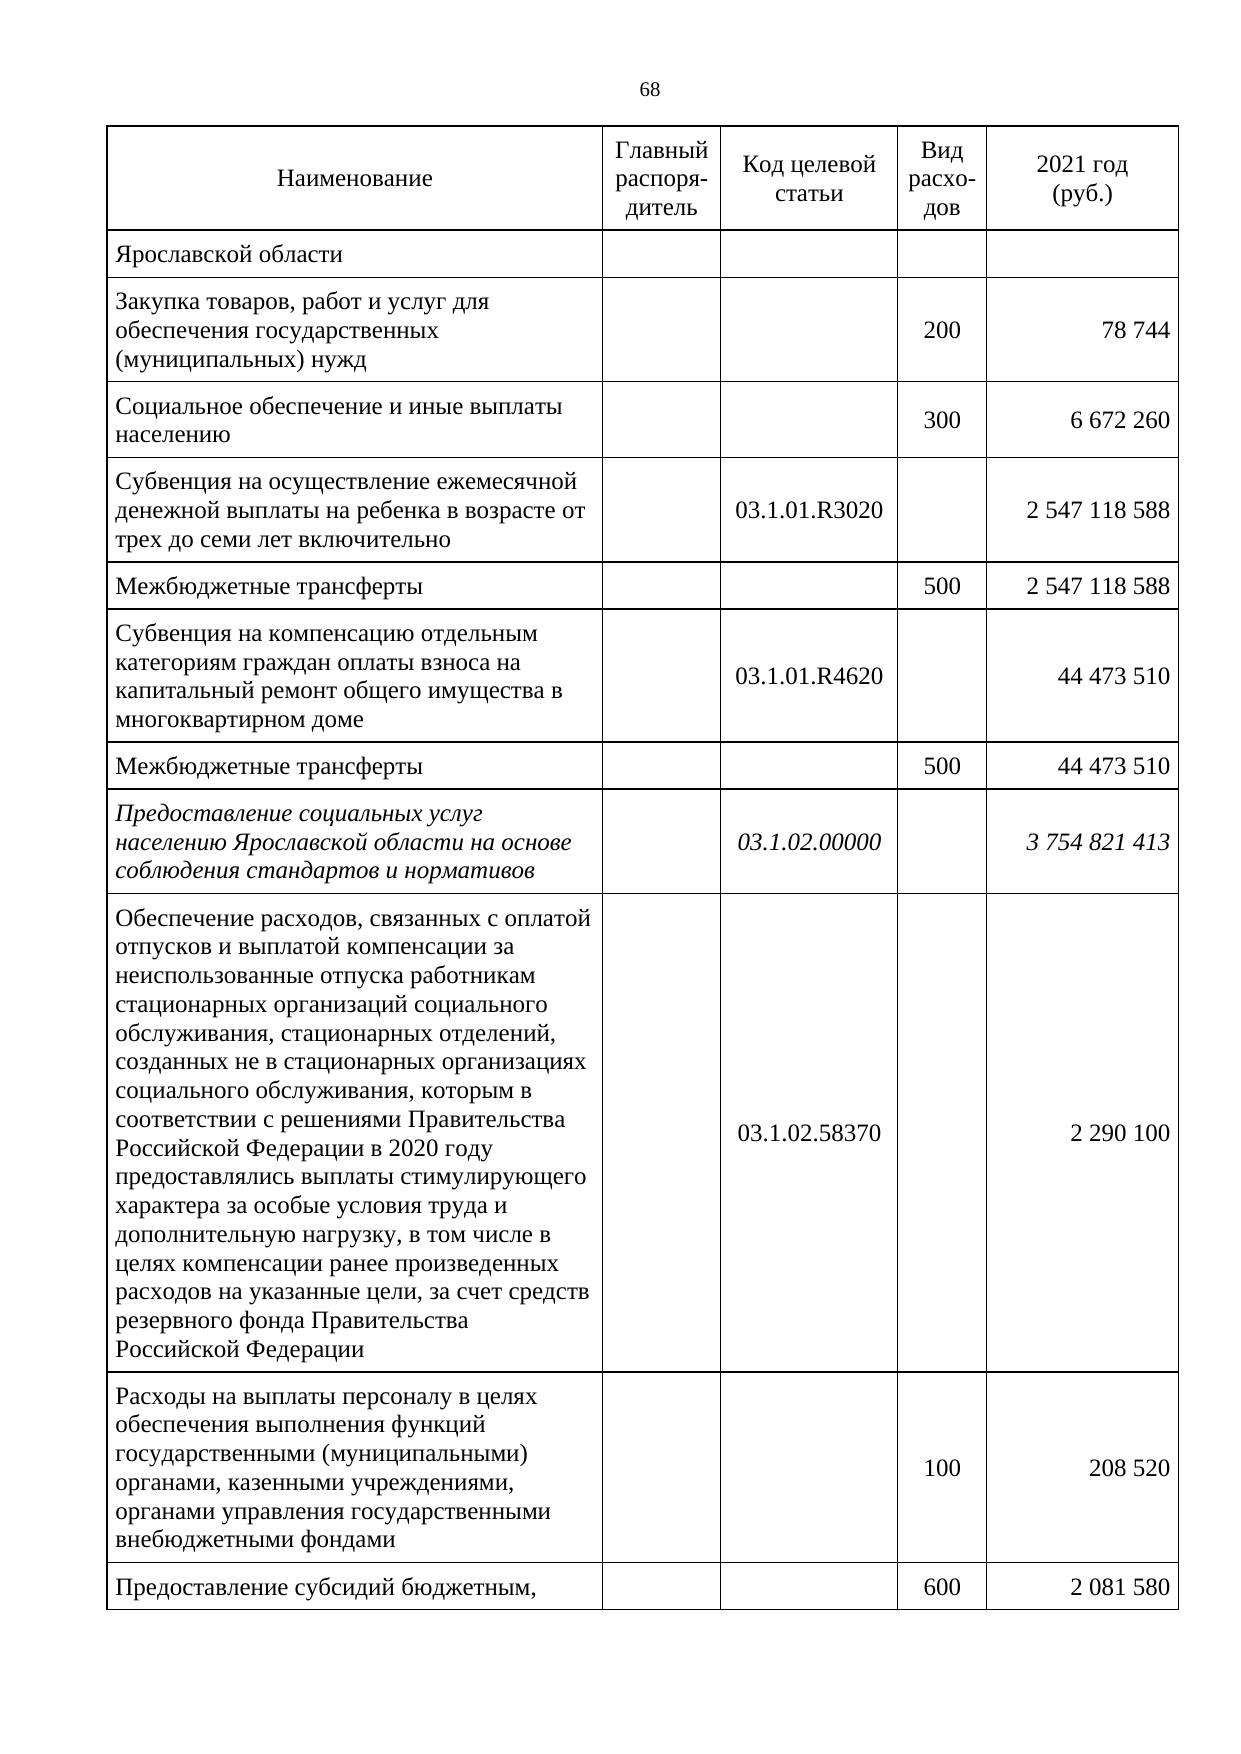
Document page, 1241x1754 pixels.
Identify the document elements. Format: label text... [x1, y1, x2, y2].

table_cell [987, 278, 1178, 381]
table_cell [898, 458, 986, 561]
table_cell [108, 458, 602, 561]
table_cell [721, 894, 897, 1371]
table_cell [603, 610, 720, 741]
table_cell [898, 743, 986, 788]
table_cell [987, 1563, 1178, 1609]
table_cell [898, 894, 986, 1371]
table_header Наименование [108, 127, 602, 229]
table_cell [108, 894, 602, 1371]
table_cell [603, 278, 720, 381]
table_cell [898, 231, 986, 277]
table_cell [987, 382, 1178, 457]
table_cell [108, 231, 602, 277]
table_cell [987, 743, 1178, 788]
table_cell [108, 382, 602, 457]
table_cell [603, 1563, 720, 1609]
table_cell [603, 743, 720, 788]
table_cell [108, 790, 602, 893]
table_header Вид расхо-дов [898, 127, 986, 229]
table_header 2021 год (руб.) [987, 127, 1178, 229]
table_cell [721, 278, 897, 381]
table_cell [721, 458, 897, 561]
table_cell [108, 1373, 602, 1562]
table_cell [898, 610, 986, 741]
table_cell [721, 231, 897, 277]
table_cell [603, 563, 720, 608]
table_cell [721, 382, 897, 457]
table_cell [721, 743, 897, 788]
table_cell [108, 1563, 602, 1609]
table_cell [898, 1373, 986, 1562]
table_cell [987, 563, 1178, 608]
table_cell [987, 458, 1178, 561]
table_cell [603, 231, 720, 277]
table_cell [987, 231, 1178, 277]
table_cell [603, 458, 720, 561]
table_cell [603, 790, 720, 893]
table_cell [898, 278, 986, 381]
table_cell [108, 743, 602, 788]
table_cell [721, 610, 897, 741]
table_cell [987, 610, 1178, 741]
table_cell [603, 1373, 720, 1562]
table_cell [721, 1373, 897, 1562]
table_header Код целевой статьи [721, 127, 897, 229]
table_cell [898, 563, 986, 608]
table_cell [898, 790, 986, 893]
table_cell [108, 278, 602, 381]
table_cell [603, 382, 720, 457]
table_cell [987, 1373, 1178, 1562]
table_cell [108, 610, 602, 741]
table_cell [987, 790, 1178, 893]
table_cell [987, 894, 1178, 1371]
table_header Главный распоря-дитель [603, 127, 720, 229]
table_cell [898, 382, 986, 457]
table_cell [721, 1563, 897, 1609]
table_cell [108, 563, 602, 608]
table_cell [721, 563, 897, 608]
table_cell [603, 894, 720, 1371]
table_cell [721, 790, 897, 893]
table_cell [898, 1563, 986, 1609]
